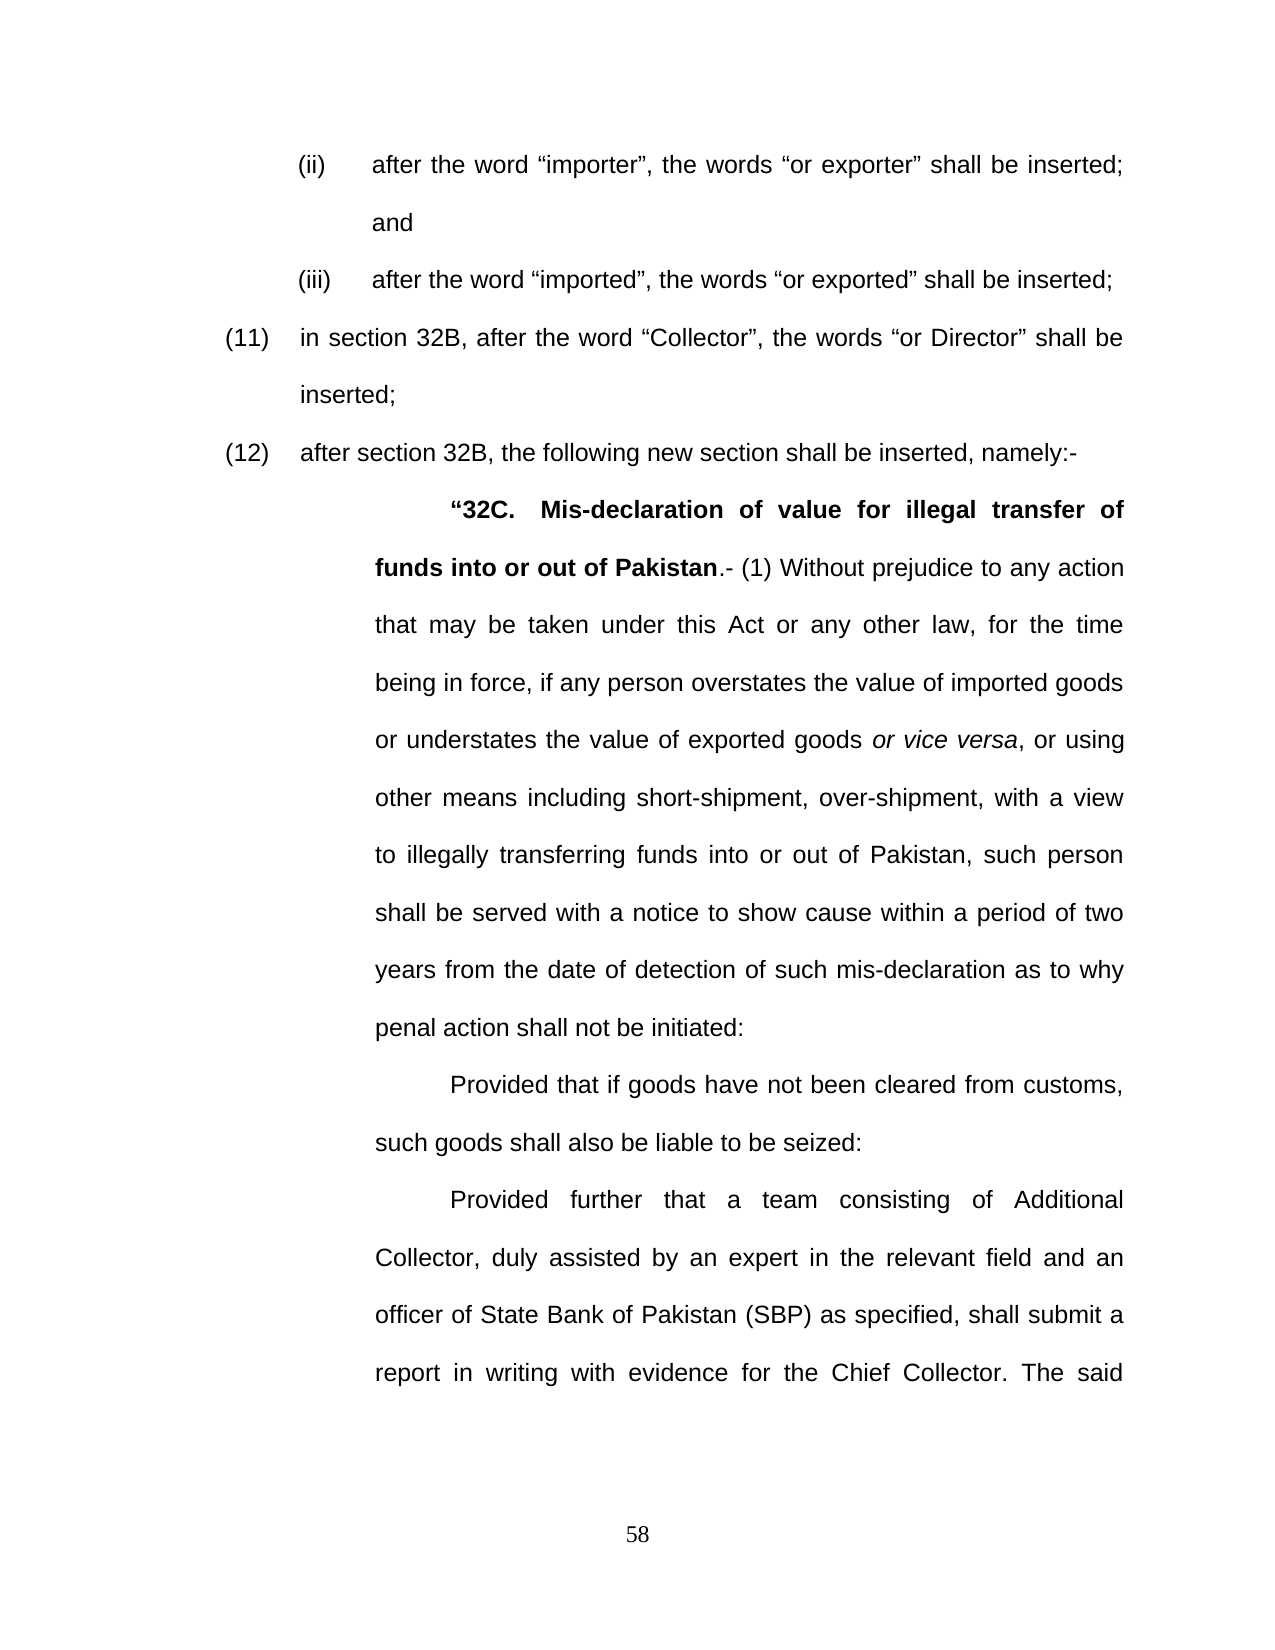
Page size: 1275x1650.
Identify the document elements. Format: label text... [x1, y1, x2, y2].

list after the word “imported”, the words “or exported” shall be inserted; [298, 265, 1125, 294]
list in section 32B, after the word “Collector”, the words “or Director” shall be inserted; [225, 322, 1125, 409]
list “32C. Mis-declaration of value for illegal transfer of funds into or out of Pakistan.- (1) Without prejudice to any action that may be taken under this Act or any other law, for the time being in force, if any person overstates the value of imported goods or understates the value of exported goods or vice versa, or using other means including short-shipment, over-shipment, with a view to illegally transferring funds into or out of Pakistan, such person shall be served with a notice to show cause within a period of two years from the date of detection of such mis-declaration as to why penal action shall not be initiated: [375, 495, 1125, 1041]
list after section 32B, the following new section shall be inserted, namely:- [225, 437, 1125, 466]
list Provided that if goods have not been cleared from customs, such goods shall also be liable to be seized: [375, 1070, 1125, 1156]
list after the word “importer”, the words “or exporter” shall be inserted; and [298, 150, 1125, 236]
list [375, 1185, 1125, 1386]
